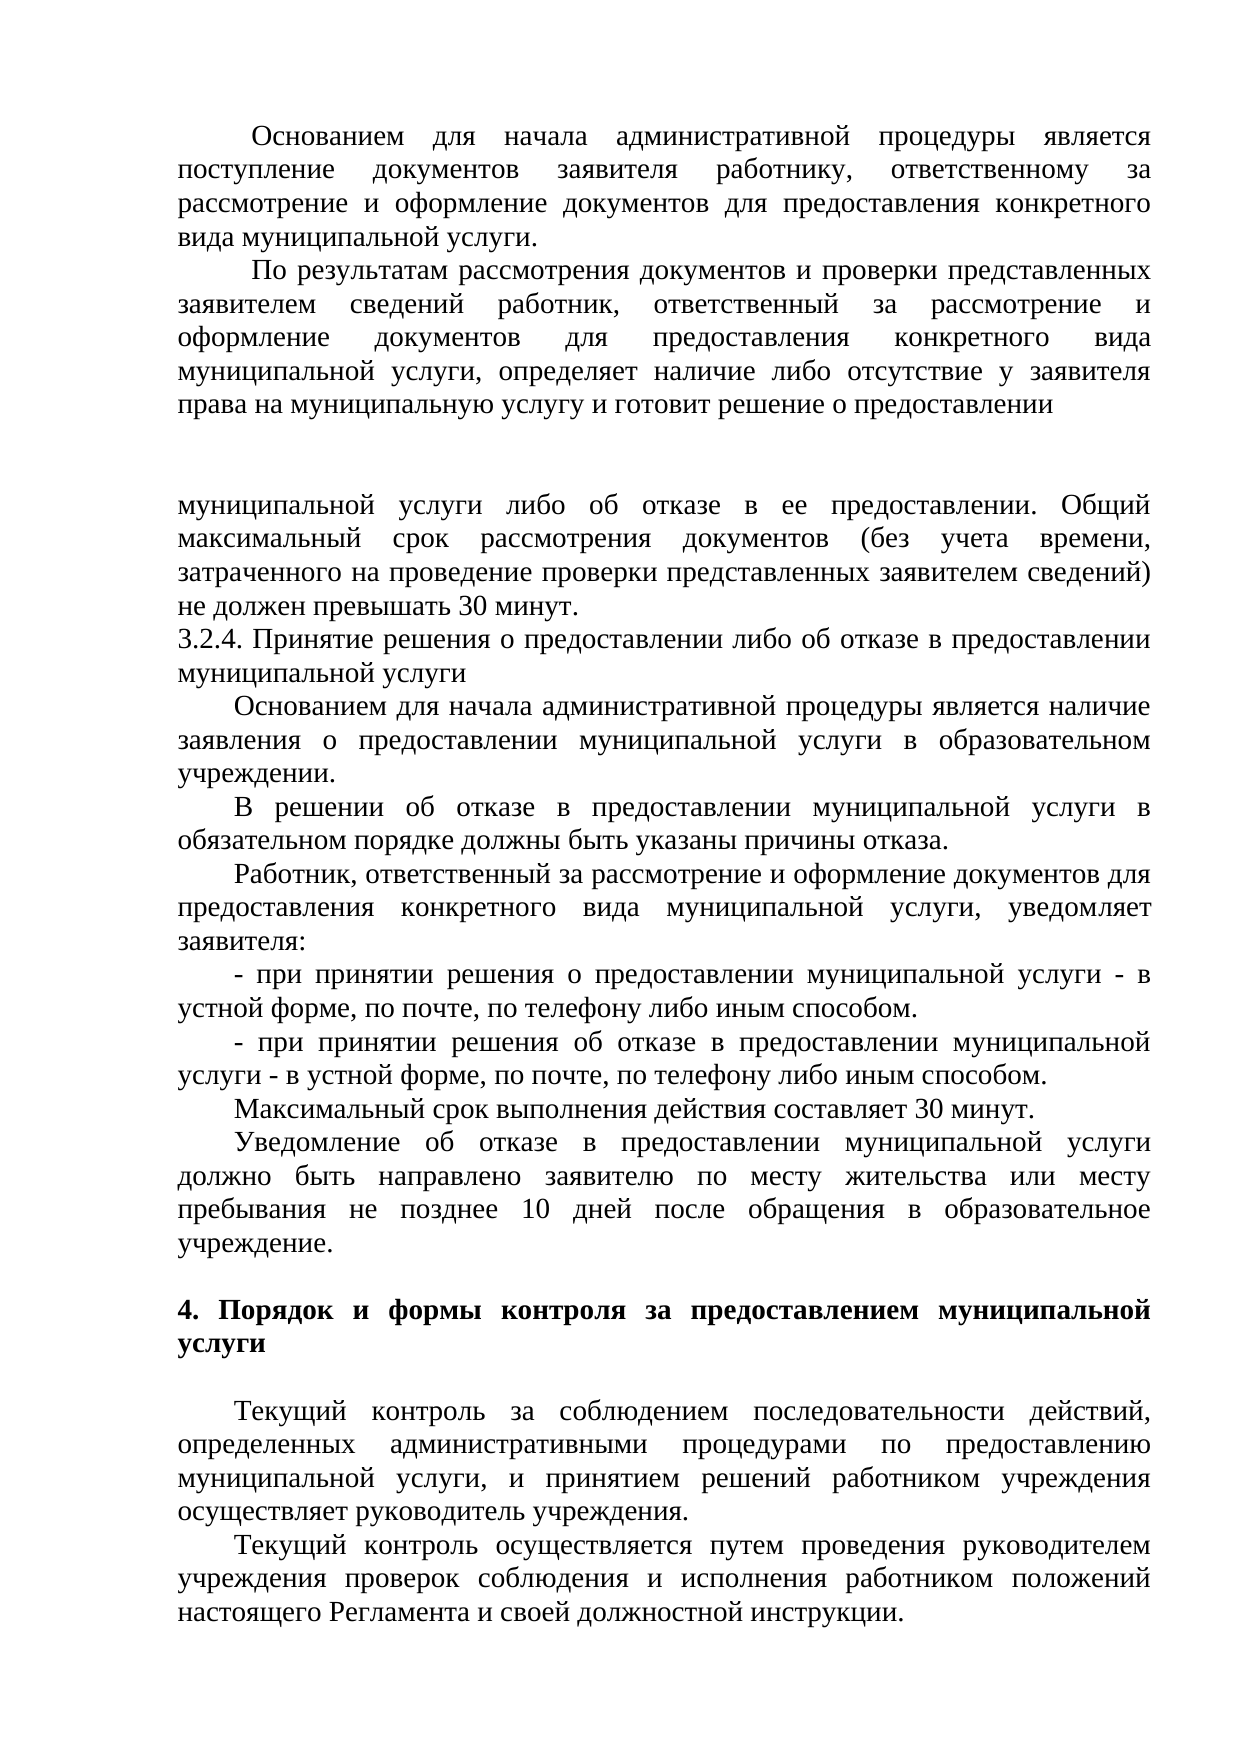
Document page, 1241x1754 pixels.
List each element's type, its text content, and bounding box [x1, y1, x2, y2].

text Основанием для начала административной процедуры является поступление документов заявителя работнику, ответственному за рассмотрение и оформление документов для предоставления конкретного вида муниципальной услуги. [177, 118, 1152, 252]
text Текущий контроль осуществляется путем проведения руководителем учреждения проверок соблюдения и исполнения работником положений настоящего Регламента и своей должностной инструкции. [177, 1527, 1152, 1627]
text Основанием для начала административной процедуры является наличие заявления о предоставлении муниципальной услуги в образовательном учреждении. [177, 688, 1152, 789]
text Уведомление об отказе в предоставлении муниципальной услуги должно быть направлено заявителю по месту жительства или месту пребывания не позднее 10 дней после обращения в образовательное учреждение. [177, 1124, 1152, 1258]
text Работник, ответственный за рассмотрение и оформление документов для предоставления конкретного вида муниципальной услуги, уведомляет заявителя: [177, 856, 1152, 957]
text 3.2.4. Принятие решения о предоставлении либо об отказе в предоставлении муниципальной услуги [177, 621, 1152, 688]
text - при принятии решения о предоставлении муниципальной услуги - в устной форме, по почте, по телефону либо иным способом. [177, 957, 1152, 1024]
text - при принятии решения об отказе в предоставлении муниципальной услуги - в устной форме, по почте, по телефону либо иным способом. [177, 1024, 1152, 1091]
text По результатам рассмотрения документов и проверки представленных заявителем сведений работник, ответственный за рассмотрение и оформление документов для предоставления конкретного вида муниципальной услуги, определяет наличие либо отсутствие у заявителя права на муниципальную услугу и готовит решение о предоставлении [177, 252, 1152, 420]
text Максимальный срок выполнения действия составляет 30 минут. [177, 1091, 1152, 1124]
text 4. Порядок и формы контроля за предоставлением муниципальной услуги [177, 1292, 1152, 1359]
text В решении об отказе в предоставлении муниципальной услуги в обязательном порядке должны быть указаны причины отказа. [177, 789, 1152, 856]
text муниципальной услуги либо об отказе в ее предоставлении. Общий максимальный срок рассмотрения документов (без учета времени, затраченного на проведение проверки представленных заявителем сведений) не должен превышать 30 минут. [177, 487, 1152, 621]
text Текущий контроль за соблюдением последовательности действий, определенных административными процедурами по предоставлению муниципальной услуги, и принятием решений работником учреждения осуществляет руководитель учреждения. [177, 1393, 1152, 1527]
